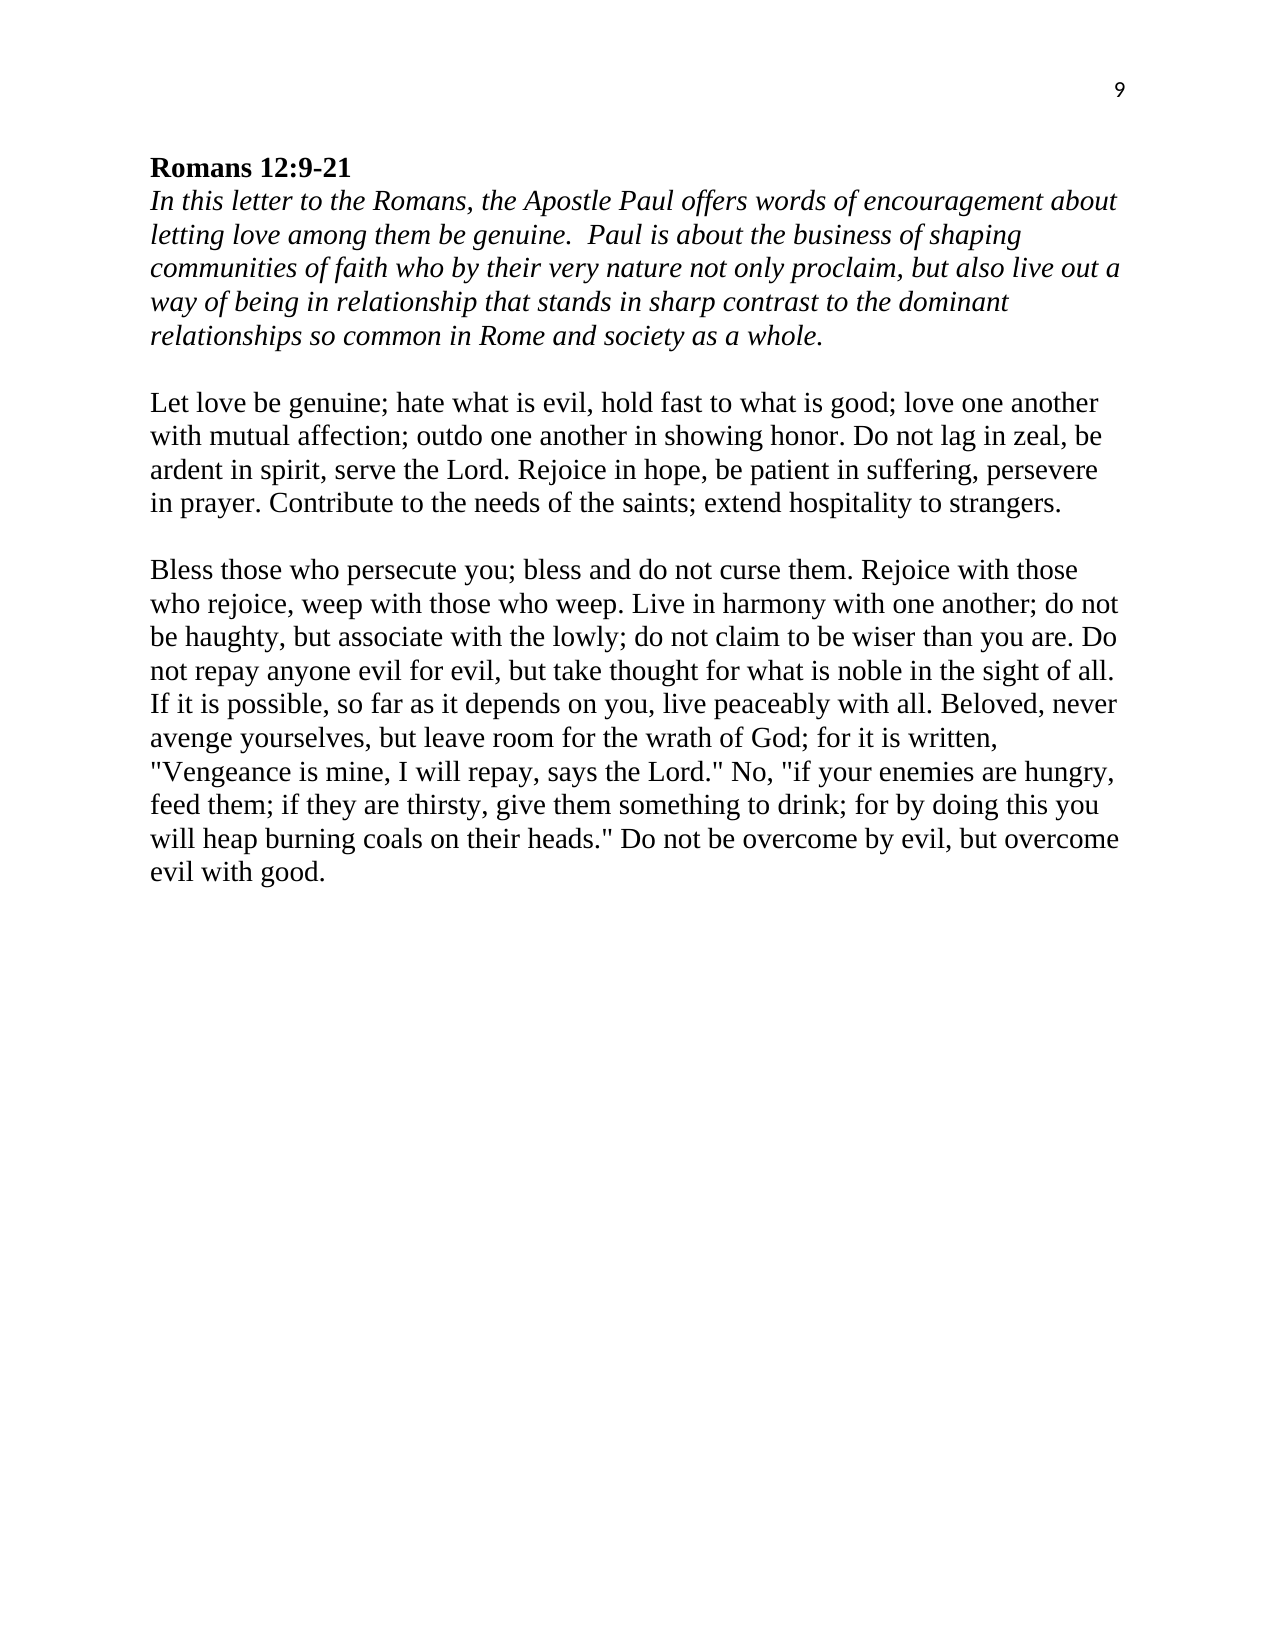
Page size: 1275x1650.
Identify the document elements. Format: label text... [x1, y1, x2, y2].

text Romans 12:9-21 In this letter to the Romans, the Apostle Paul offers words of encouragement about letting love among them be genuine. Paul is about the business of shaping communities of faith who by their very nature not only proclaim, but also live out a way of being in relationship that stands in sharp contrast to the dominant relationships so common in Rome and society as a whole. [150, 150, 1125, 351]
text Let love be genuine; hate what is evil, hold fast to what is good; love one another with mutual affection; outdo one another in showing honor. Do not lag in zeal, be ardent in spirit, serve the Lord. Rejoice in hope, be patient in suffering, persevere in prayer. Contribute to the needs of the saints; extend hospitality to strangers. Bless those who persecute you; bless and do not curse them. Rejoice with those who rejoice, weep with those who weep. Live in harmony with one another; do not be haughty, but associate with the lowly; do not claim to be wiser than you are. Do not repay anyone evil for evil, but take thought for what is noble in the sight of all. If it is possible, so far as it depends on you, live peaceably with all. Beloved, never avenge yourselves, but leave room for the wrath of God; for it is written, "Vengeance is mine, I will repay, says the Lord." No, "if your enemies are hungry, feed them; if they are thirsty, give them something to drink; for by doing this you will heap burning coals on their heads." Do not be overcome by evil, but overcome evil with good. [150, 385, 1125, 949]
